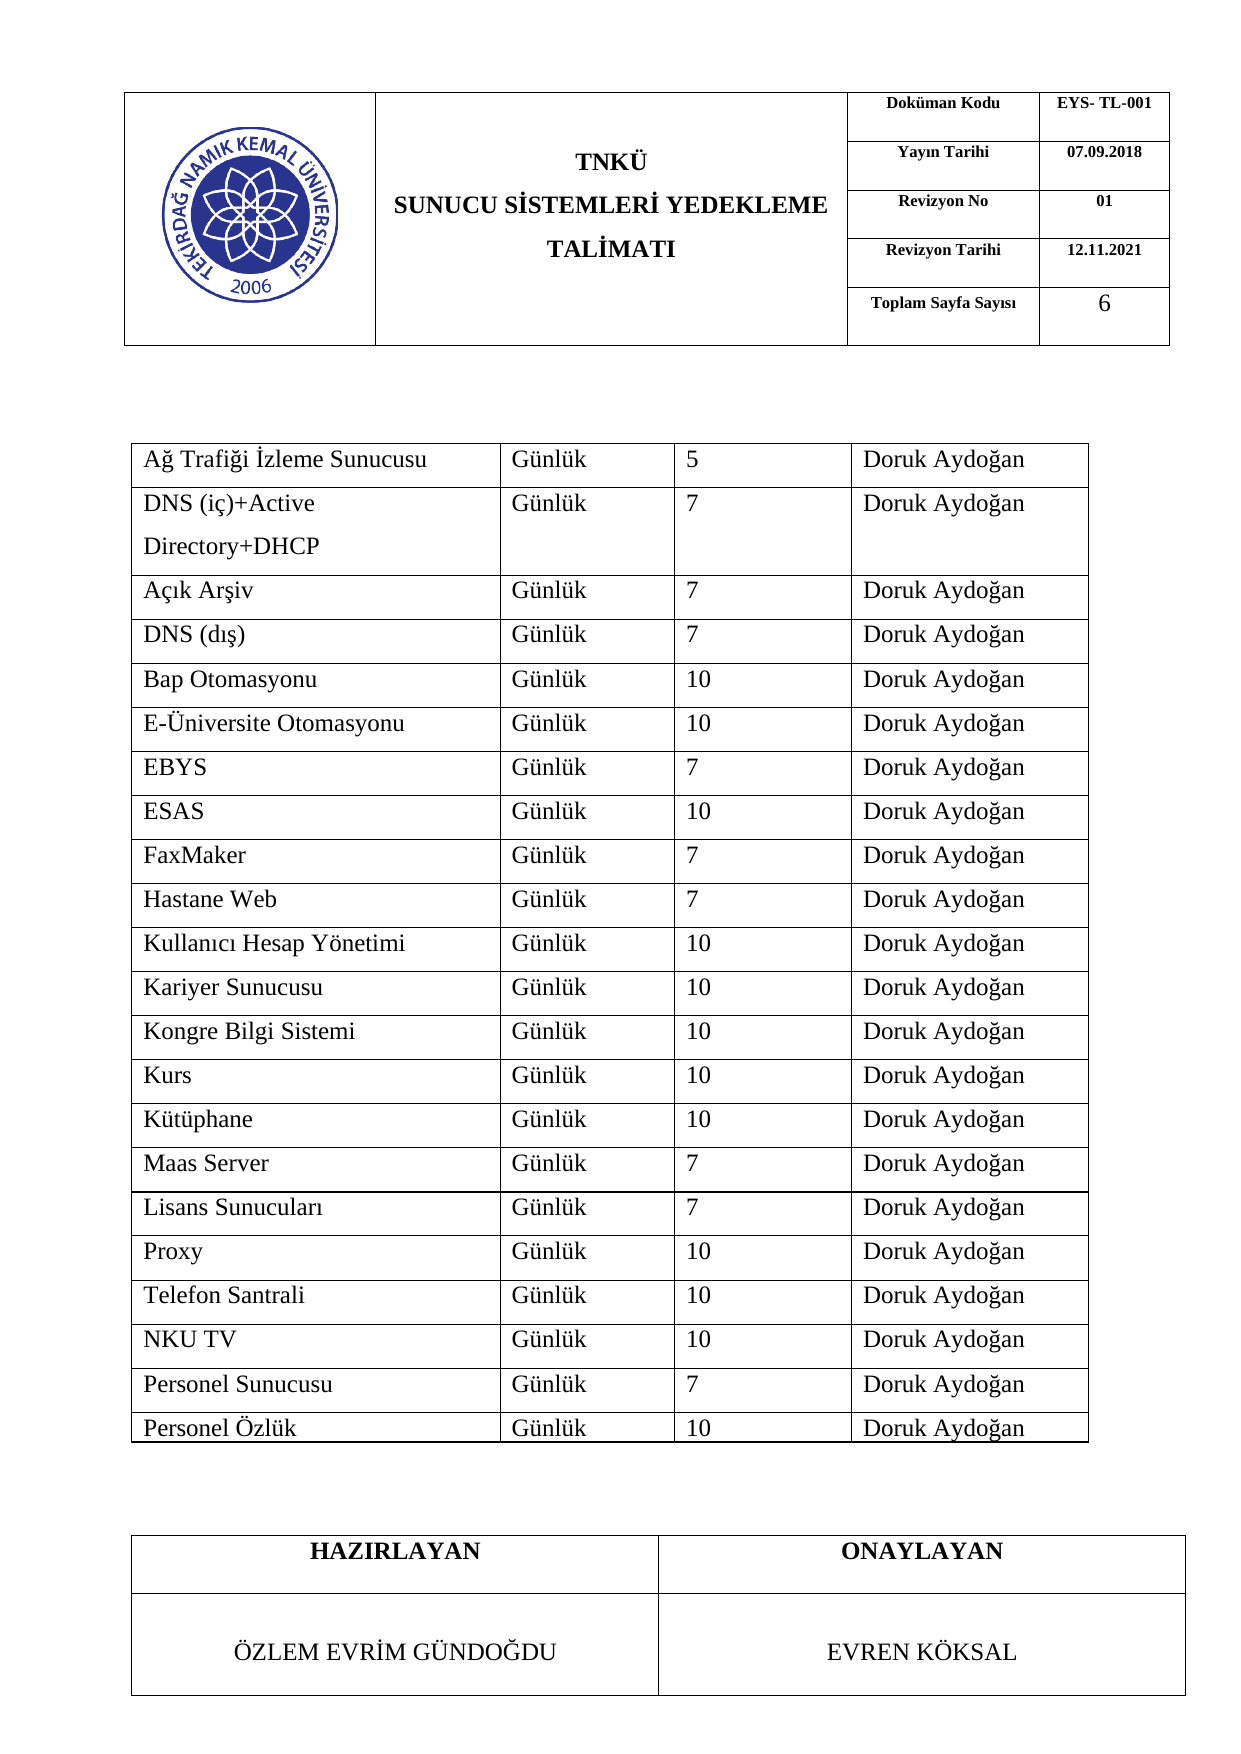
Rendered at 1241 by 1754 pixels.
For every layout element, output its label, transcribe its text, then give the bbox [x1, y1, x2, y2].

table_cell Kütüphane [132, 1104, 500, 1147]
table_cell Proxy [132, 1236, 500, 1279]
table_cell Doruk Aydoğan [852, 884, 1088, 927]
table_cell FaxMaker [132, 840, 500, 883]
table_cell Günlük [501, 1193, 674, 1235]
table_cell Doruk Aydoğan [852, 664, 1088, 707]
table_cell Hastane Web [132, 884, 500, 927]
table_cell E-Üniversite Otomasyonu [132, 708, 500, 751]
table_cell Günlük [501, 796, 674, 839]
table_cell Telefon Santrali [132, 1281, 500, 1323]
table_cell Ağ Trafiği İzleme Sunucusu [132, 444, 500, 487]
table_cell 7 [675, 840, 851, 883]
table_cell 7 [675, 576, 851, 618]
table_cell Günlük [501, 1060, 674, 1103]
table_cell 7 [675, 1369, 851, 1412]
table_cell 7 [675, 1148, 851, 1191]
table_cell Günlük [501, 972, 674, 1015]
table_cell Doruk Aydoğan [852, 576, 1088, 618]
table_cell Personel Sunucusu [132, 1369, 500, 1412]
table_cell Doruk Aydoğan [852, 1148, 1088, 1191]
table_cell 7 [675, 752, 851, 795]
table_cell 10 [675, 972, 851, 1015]
table_cell 7 [675, 884, 851, 927]
table_cell Bap Otomasyonu [132, 664, 500, 707]
table_cell Personel Özlük [132, 1413, 500, 1441]
table_cell Doruk Aydoğan [852, 1325, 1088, 1368]
table_cell 10 [675, 1104, 851, 1147]
table_cell Günlük [501, 1016, 674, 1059]
table_cell Doruk Aydoğan [852, 1104, 1088, 1147]
table_cell ESAS [132, 796, 500, 839]
table_cell Doruk Aydoğan [852, 488, 1088, 574]
table_cell Doruk Aydoğan [852, 840, 1088, 883]
table_cell Kurs [132, 1060, 500, 1103]
table_cell Günlük [501, 840, 674, 883]
table_cell Günlük [501, 1369, 674, 1412]
table_cell Günlük [501, 488, 674, 574]
table_cell 10 [675, 1236, 851, 1279]
table_cell 10 [675, 708, 851, 751]
table_cell Günlük [501, 1413, 674, 1441]
table_cell Günlük [501, 664, 674, 707]
table_cell Günlük [501, 1325, 674, 1368]
table_cell EBYS [132, 752, 500, 795]
table_cell 10 [675, 1016, 851, 1059]
table_cell Doruk Aydoğan [852, 444, 1088, 487]
table_cell 10 [675, 1413, 851, 1441]
table_cell 10 [675, 928, 851, 971]
table_cell Doruk Aydoğan [852, 1193, 1088, 1235]
table_cell Kongre Bilgi Sistemi [132, 1016, 500, 1059]
table_cell Günlük [501, 708, 674, 751]
table_cell Doruk Aydoğan [852, 1281, 1088, 1323]
table_cell Günlük [501, 1281, 674, 1323]
table_cell Doruk Aydoğan [852, 752, 1088, 795]
table_cell 10 [675, 664, 851, 707]
table_cell Günlük [501, 752, 674, 795]
table_cell Doruk Aydoğan [852, 972, 1088, 1015]
table_cell Kariyer Sunucusu [132, 972, 500, 1015]
table_cell Kullanıcı Hesap Yönetimi [132, 928, 500, 971]
table_cell 7 [675, 620, 851, 663]
table_cell Doruk Aydoğan [852, 928, 1088, 971]
picture [161, 127, 338, 303]
table_cell 7 [675, 488, 851, 574]
table_cell Maas Server [132, 1148, 500, 1191]
table_cell Günlük [501, 1236, 674, 1279]
table_cell Günlük [501, 884, 674, 927]
table_cell DNS (dış) [132, 620, 500, 663]
table_cell 7 [675, 1193, 851, 1235]
table_cell NKU TV [132, 1325, 500, 1368]
table_cell Doruk Aydoğan [852, 1236, 1088, 1279]
table_cell Günlük [501, 928, 674, 971]
table_cell Doruk Aydoğan [852, 1369, 1088, 1412]
table_cell Açık Arşiv [132, 576, 500, 618]
table_cell DNS (iç)+Active Directory+DHCP [132, 488, 500, 574]
table_cell 10 [675, 796, 851, 839]
table_cell Doruk Aydoğan [852, 1060, 1088, 1103]
table_cell Doruk Aydoğan [852, 796, 1088, 839]
table_cell 10 [675, 1060, 851, 1103]
table_cell Doruk Aydoğan [852, 708, 1088, 751]
table_cell Günlük [501, 620, 674, 663]
table_cell Günlük [501, 444, 674, 487]
table_cell Doruk Aydoğan [852, 620, 1088, 663]
table_cell Günlük [501, 1104, 674, 1147]
table_cell Doruk Aydoğan [852, 1413, 1088, 1441]
table_cell 5 [675, 444, 851, 487]
table_cell Doruk Aydoğan [852, 1016, 1088, 1059]
table_cell Günlük [501, 576, 674, 618]
table_cell Günlük [501, 1148, 674, 1191]
table_cell 10 [675, 1325, 851, 1368]
table_cell Lisans Sunucuları [132, 1193, 500, 1235]
table_cell 10 [675, 1281, 851, 1323]
